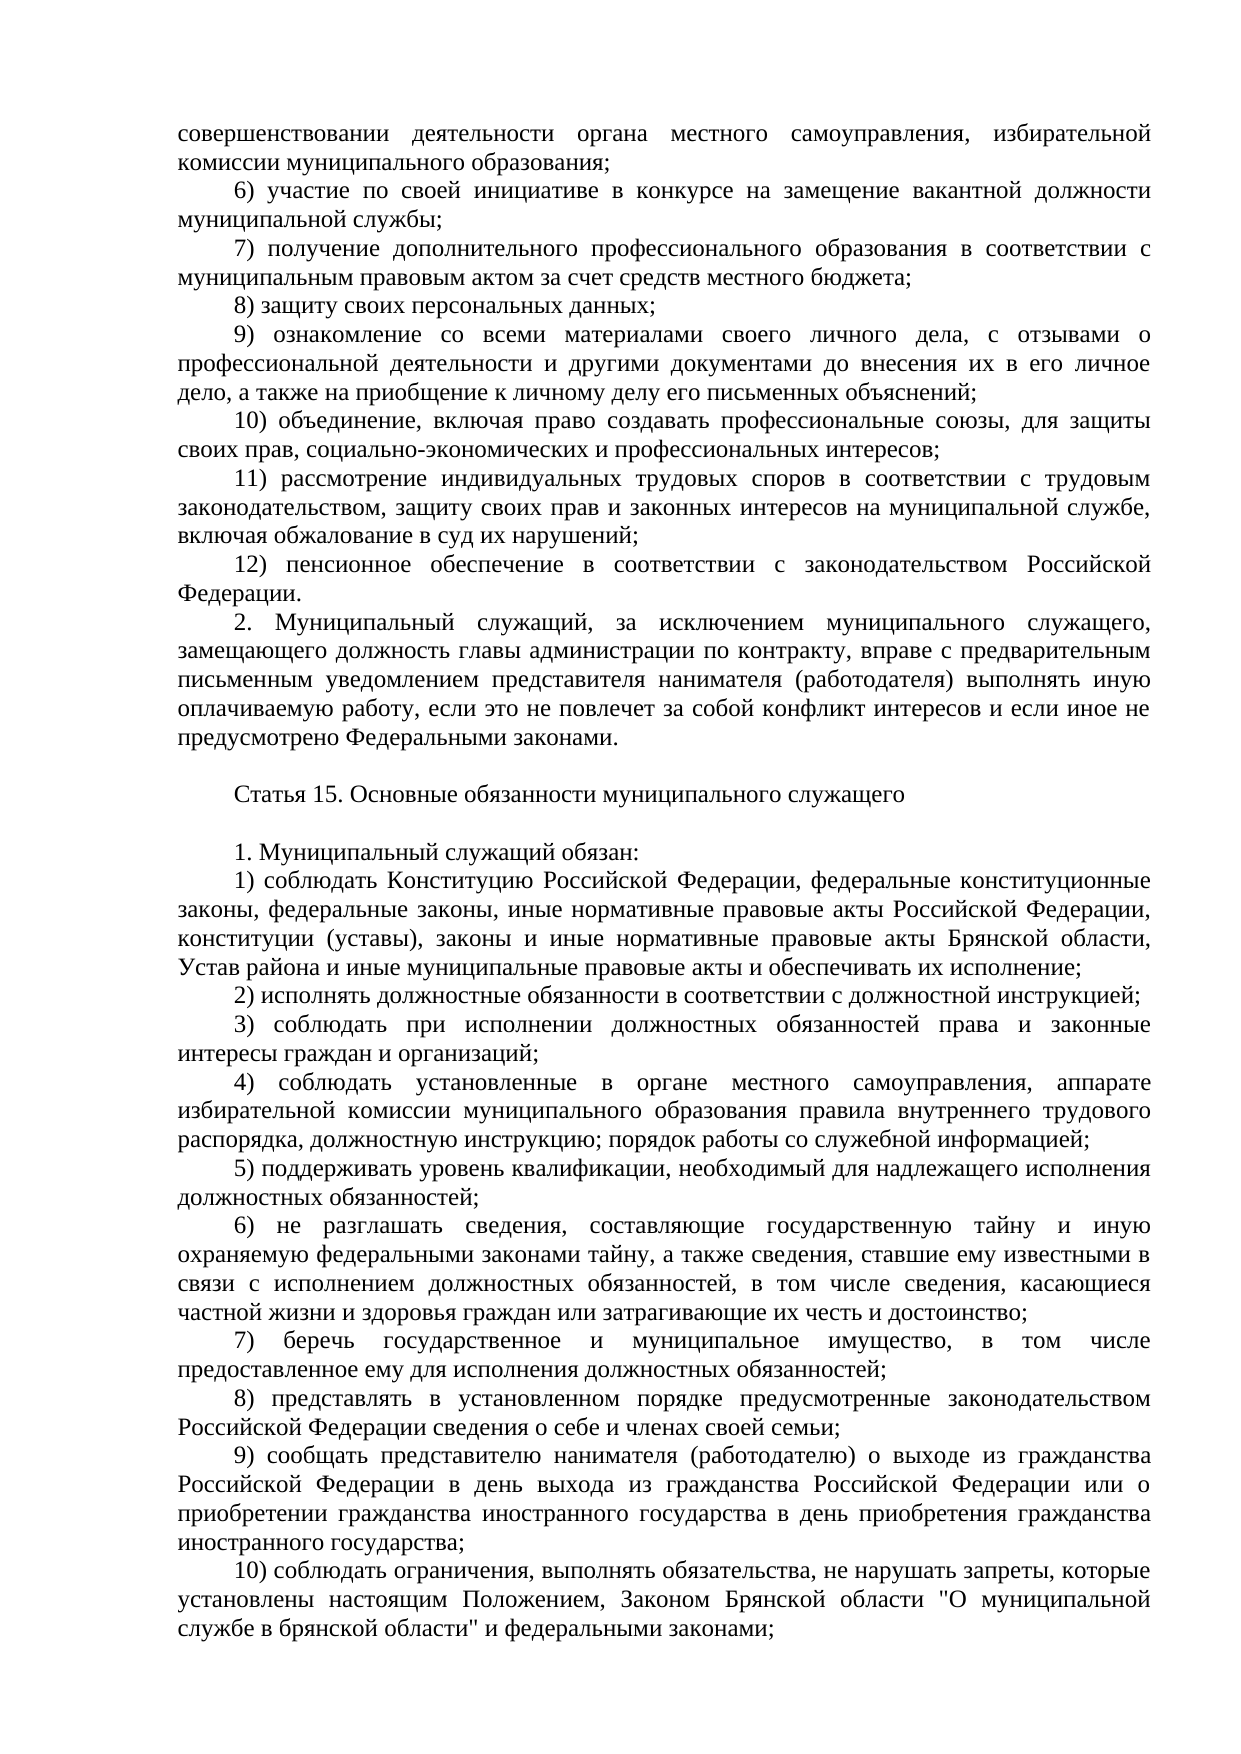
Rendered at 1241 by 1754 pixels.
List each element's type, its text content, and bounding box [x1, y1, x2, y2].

text 10) объединение, включая право создавать профессиональные союзы, для защиты своих прав, социально-экономических и профессиональных интересов; [177, 406, 1152, 463]
text 9) сообщать представителю нанимателя (работодателю) о выходе из гражданства Российской Федерации в день выхода из гражданства Российской Федерации или о приобретении гражданства иностранного государства в день приобретения гражданства иностранного государства; [177, 1441, 1152, 1556]
text 7) беречь государственное и муниципальное имущество, в том числе предоставленное ему для исполнения должностных обязанностей; [177, 1326, 1152, 1383]
text 10) соблюдать ограничения, выполнять обязательства, не нарушать запреты, которые установлены настоящим Положением, Законом Брянской области "О муниципальной службе в брянской области" и федеральными законами; [177, 1556, 1152, 1642]
text 5) поддерживать уровень квалификации, необходимый для надлежащего исполнения должностных обязанностей; [177, 1153, 1152, 1211]
text 7) получение дополнительного профессионального образования в соответствии с муниципальным правовым актом за счет средств местного бюджета; [177, 233, 1152, 291]
text 4) соблюдать установленные в органе местного самоуправления, аппарате избирательной комиссии муниципального образования правила внутреннего трудового распорядка, должностную инструкцию; порядок работы со служебной информацией; [177, 1067, 1152, 1153]
text 12) пенсионное обеспечение в соответствии с законодательством Российской Федерации. [177, 549, 1152, 607]
text 8) защиту своих персональных данных; [177, 291, 1152, 319]
text 8) представлять в установленном порядке предусмотренные законодательством Российской Федерации сведения о себе и членах своей семьи; [177, 1383, 1152, 1441]
text 6) участие по своей инициативе в конкурсе на замещение вакантной должности муниципальной службы; [177, 176, 1152, 233]
text Статья 15. Основные обязанности муниципального служащего [177, 779, 1152, 808]
text 2) исполнять должностные обязанности в соответствии с должностной инструкцией; [177, 981, 1152, 1009]
text 9) ознакомление со всеми материалами своего личного дела, с отзывами о профессиональной деятельности и другими документами до внесения их в его личное дело, а также на приобщение к личному делу его письменных объяснений; [177, 319, 1152, 406]
text 6) не разглашать сведения, составляющие государственную тайну и иную охраняемую федеральными законами тайну, а также сведения, ставшие ему известными в связи с исполнением должностных обязанностей, в том числе сведения, касающиеся частной жизни и здоровья граждан или затрагивающие их честь и достоинство; [177, 1211, 1152, 1326]
text 3) соблюдать при исполнении должностных обязанностей права и законные интересы граждан и организаций; [177, 1009, 1152, 1067]
text 1. Муниципальный служащий обязан: [177, 837, 1152, 866]
text 2. Муниципальный служащий, за исключением муниципального служащего, замещающего должность главы администрации по контракту, вправе с предварительным письменным уведомлением представителя нанимателя (работодателя) выполнять иную оплачиваемую работу, если это не повлечет за собой конфликт интересов и если иное не предусмотрено Федеральными законами. [177, 607, 1152, 751]
text 1) соблюдать Конституцию Российской Федерации, федеральные конституционные законы, федеральные законы, иные нормативные правовые акты Российской Федерации, конституции (уставы), законы и иные нормативные правовые акты Брянской области, Устав района и иные муниципальные правовые акты и обеспечивать их исполнение; [177, 866, 1152, 981]
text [177, 118, 1152, 176]
text 11) рассмотрение индивидуальных трудовых споров в соответствии с трудовым законодательством, защиту своих прав и законных интересов на муниципальной службе, включая обжалование в суд их нарушений; [177, 463, 1152, 549]
